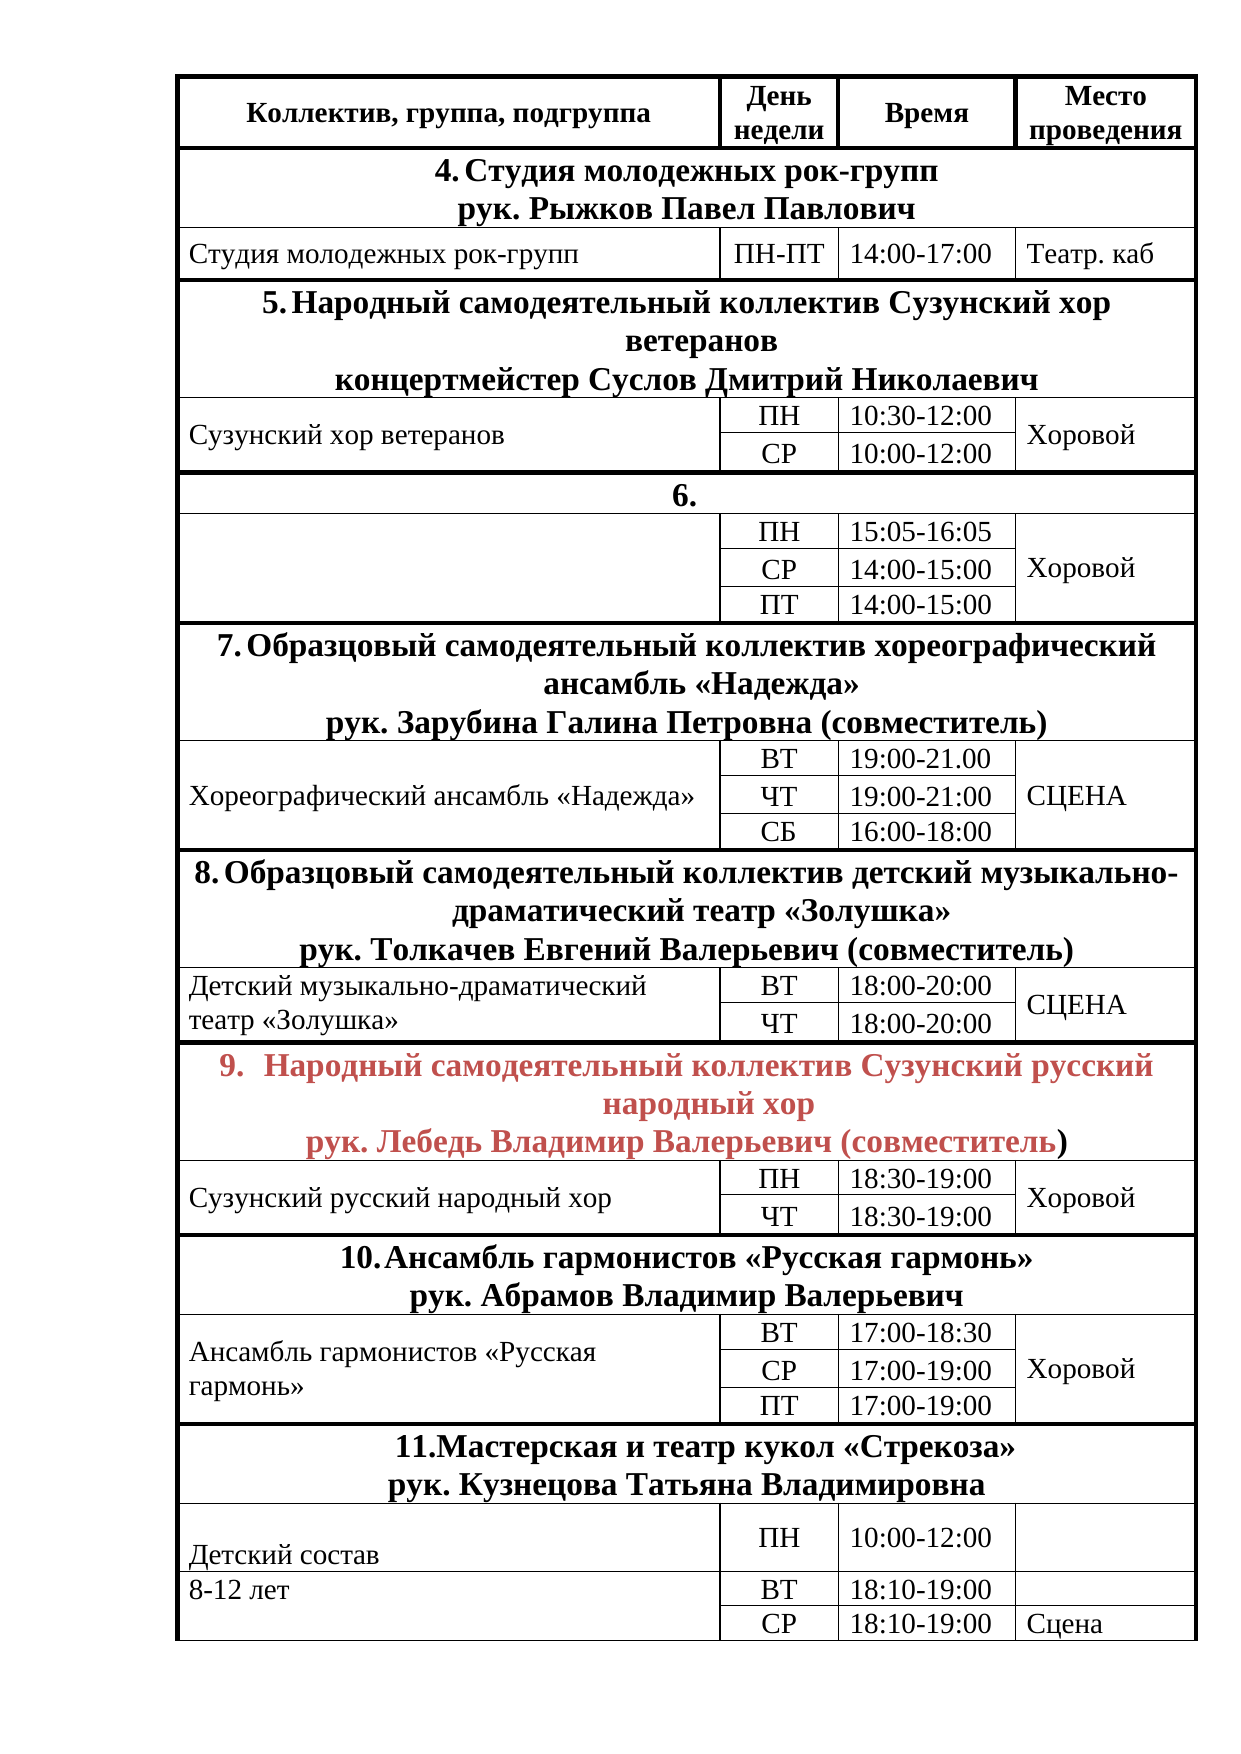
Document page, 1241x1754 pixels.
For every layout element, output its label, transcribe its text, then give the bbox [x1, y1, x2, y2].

table_cell ПН [721, 514, 838, 548]
table_cell [1016, 1504, 1194, 1571]
table_cell 14:00-15:00 [839, 549, 1015, 586]
table_cell СР [721, 1606, 838, 1640]
table_cell Хоровой [1016, 1161, 1194, 1233]
table_cell 10:30-12:00 [839, 398, 1015, 432]
table_cell ВТ [721, 741, 838, 775]
table_cell Театр. каб [1016, 228, 1194, 278]
table_cell Детский музыкально-драматический театр «Золушка» [180, 968, 719, 1040]
table_cell ВТ [721, 1572, 838, 1605]
table_cell ПН [721, 1161, 838, 1194]
table_cell Народный самодеятельный коллектив Сузунский русский народный хор рук. Лебедь Владимир Валерьевич (совместитель) [180, 1045, 1194, 1160]
table_cell [180, 475, 1194, 513]
table_cell 15:05-16:05 [839, 514, 1015, 548]
table_header Время [840, 79, 1013, 146]
table_cell [180, 514, 719, 621]
table_cell ЧТ [721, 776, 838, 813]
table_cell 18:30-19:00 [839, 1161, 1015, 1194]
table_cell ПН [721, 398, 838, 432]
table_cell [1016, 1572, 1194, 1605]
table_cell СР [721, 549, 838, 586]
table_cell Образцовый самодеятельный коллектив хореографический ансамбль «Надежда» рук. Зарубина Галина Петровна (совместитель) [180, 625, 1194, 740]
table_cell ПН-ПТ [721, 228, 838, 278]
table_cell ПТ [721, 1388, 838, 1421]
table_cell 19:00-21:00 [839, 776, 1015, 813]
table_cell 17:00-19:00 [839, 1388, 1015, 1421]
table_cell Сузунский хор ветеранов [180, 398, 719, 470]
table_cell СБ [721, 814, 838, 848]
table_cell Хоровой [1016, 514, 1194, 621]
table_cell Хореографический ансамбль «Надежда» [180, 741, 719, 848]
table_cell ПТ [721, 587, 838, 621]
table_cell Студия молодежных рок-групп [180, 228, 719, 278]
table_cell ЧТ [721, 1195, 838, 1233]
table_cell 17:00-19:00 [839, 1350, 1015, 1387]
table_cell СР [721, 1350, 838, 1387]
table_header Место проведения [1018, 79, 1194, 146]
table_cell 18:10-19:00 [839, 1572, 1015, 1605]
table_cell 14:00-17:00 [839, 228, 1015, 278]
table_cell ПН [721, 1504, 838, 1571]
table_cell Студия молодежных рок-групп рук. Рыжков Павел Павлович [180, 150, 1194, 227]
table_cell Хоровой [1016, 1315, 1194, 1421]
table_cell Народный самодеятельный коллектив Сузунский хор ветеранов концертмейстер Суслов Дмитрий Николаевич [180, 282, 1194, 397]
table_cell Детский состав [180, 1504, 719, 1571]
table_cell СР [721, 433, 838, 470]
table_cell ВТ [721, 1315, 838, 1348]
table_cell 16:00-18:00 [839, 814, 1015, 848]
table_header Коллектив, группа, подгруппа [180, 79, 718, 146]
table_cell 14:00-15:00 [839, 587, 1015, 621]
table_cell 19:00-21.00 [839, 741, 1015, 775]
table_cell Сузунский русский народный хор [180, 1161, 719, 1233]
table_cell Образцовый самодеятельный коллектив детский музыкально-драматический театр «Золушка» рук. Толкачев Евгений Валерьевич (совместитель) [180, 852, 1194, 967]
table_cell ЧТ [721, 1003, 838, 1040]
table_cell 18:30-19:00 [839, 1195, 1015, 1233]
table_cell 10:00-12:00 [839, 433, 1015, 470]
table_cell 18:00-20:00 [839, 968, 1015, 1002]
table_cell Сцена [1016, 1606, 1194, 1640]
table_cell ВТ [721, 968, 838, 1002]
table_cell 8-12 лет [180, 1572, 719, 1640]
table_header День недели [722, 79, 836, 146]
table_cell 10:00-12:00 [839, 1504, 1015, 1571]
table_cell СЦЕНА [1016, 741, 1194, 848]
table_cell 18:00-20:00 [839, 1003, 1015, 1040]
table_cell 17:00-18:30 [839, 1315, 1015, 1348]
table_cell СЦЕНА [1016, 968, 1194, 1040]
table_cell Хоровой [1016, 398, 1194, 470]
table_cell Ансамбль гармонистов «Русская гармонь» [180, 1315, 719, 1421]
table_cell 18:10-19:00 [839, 1606, 1015, 1640]
table_cell 11.Мастерская и театр кукол «Стрекоза» рук. Кузнецова Татьяна Владимировна [180, 1426, 1194, 1503]
table_cell Ансамбль гармонистов «Русская гармонь» рук. Абрамов Владимир Валерьевич [180, 1237, 1194, 1314]
